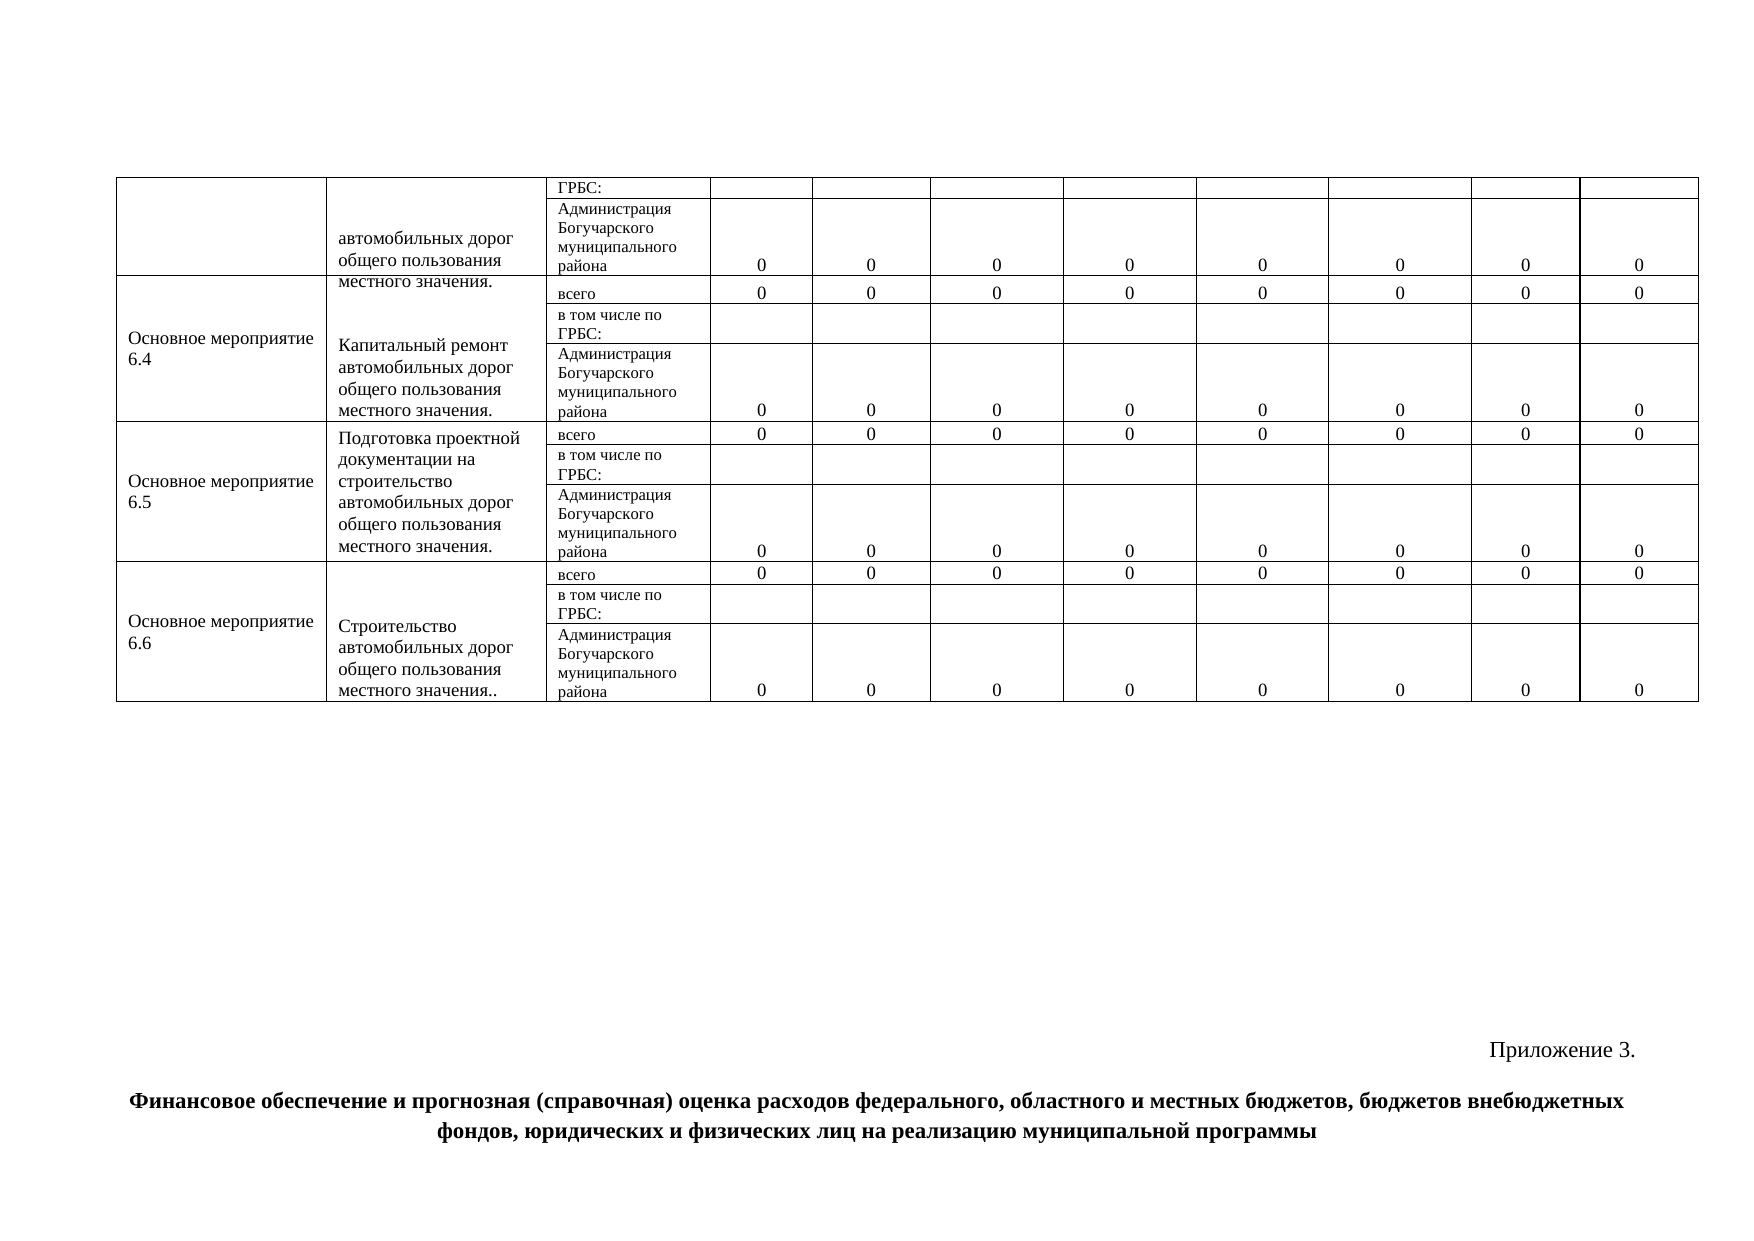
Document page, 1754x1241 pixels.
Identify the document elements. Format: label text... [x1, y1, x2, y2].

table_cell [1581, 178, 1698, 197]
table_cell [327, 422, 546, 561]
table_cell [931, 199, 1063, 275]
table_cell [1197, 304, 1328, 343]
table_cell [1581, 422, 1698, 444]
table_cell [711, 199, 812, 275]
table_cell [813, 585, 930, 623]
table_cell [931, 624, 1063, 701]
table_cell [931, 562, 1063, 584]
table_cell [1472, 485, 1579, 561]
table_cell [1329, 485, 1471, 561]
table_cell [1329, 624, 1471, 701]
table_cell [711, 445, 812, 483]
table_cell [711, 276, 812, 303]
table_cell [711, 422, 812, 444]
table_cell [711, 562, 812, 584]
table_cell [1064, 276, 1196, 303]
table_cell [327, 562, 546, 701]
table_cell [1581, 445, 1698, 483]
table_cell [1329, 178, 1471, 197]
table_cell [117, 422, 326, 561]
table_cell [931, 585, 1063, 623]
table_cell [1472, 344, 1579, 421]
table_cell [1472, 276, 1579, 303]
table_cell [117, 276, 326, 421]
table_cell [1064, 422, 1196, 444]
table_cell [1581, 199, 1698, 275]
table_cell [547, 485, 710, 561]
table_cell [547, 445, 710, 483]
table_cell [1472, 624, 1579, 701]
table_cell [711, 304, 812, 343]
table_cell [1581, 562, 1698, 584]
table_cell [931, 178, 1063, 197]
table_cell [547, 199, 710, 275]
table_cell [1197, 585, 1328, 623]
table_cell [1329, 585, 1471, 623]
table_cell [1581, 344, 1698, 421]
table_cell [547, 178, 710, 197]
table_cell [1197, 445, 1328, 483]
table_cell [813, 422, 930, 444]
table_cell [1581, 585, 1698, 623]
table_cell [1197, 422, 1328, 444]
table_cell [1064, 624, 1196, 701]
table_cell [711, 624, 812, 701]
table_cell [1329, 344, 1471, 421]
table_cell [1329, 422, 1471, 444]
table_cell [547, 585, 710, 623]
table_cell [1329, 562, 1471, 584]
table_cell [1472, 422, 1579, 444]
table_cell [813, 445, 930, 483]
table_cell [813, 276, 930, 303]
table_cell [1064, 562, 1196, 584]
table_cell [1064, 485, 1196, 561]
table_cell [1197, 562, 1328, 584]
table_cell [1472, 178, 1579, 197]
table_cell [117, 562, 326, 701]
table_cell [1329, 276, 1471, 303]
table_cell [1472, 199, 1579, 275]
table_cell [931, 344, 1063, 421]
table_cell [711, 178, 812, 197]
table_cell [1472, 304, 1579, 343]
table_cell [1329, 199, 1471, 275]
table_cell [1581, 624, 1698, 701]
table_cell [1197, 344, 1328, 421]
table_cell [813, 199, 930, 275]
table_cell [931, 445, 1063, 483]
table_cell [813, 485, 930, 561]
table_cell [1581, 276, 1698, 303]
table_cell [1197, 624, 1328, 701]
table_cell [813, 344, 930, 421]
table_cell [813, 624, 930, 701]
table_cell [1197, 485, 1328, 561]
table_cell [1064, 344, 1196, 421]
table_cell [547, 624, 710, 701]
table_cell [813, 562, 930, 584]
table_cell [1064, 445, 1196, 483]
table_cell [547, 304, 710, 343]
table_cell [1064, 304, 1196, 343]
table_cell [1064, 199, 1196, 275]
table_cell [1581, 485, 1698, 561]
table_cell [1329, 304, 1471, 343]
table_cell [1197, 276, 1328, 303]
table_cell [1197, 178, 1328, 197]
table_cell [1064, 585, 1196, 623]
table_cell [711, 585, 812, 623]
text Финансовое обеспечение и прогнозная (справочная) оценка расходов федерального, областного и местных бюджетов, бюджетов внебюджетных фондов, юридических и физических лиц на реализацию муниципальной программы [118, 1087, 1636, 1144]
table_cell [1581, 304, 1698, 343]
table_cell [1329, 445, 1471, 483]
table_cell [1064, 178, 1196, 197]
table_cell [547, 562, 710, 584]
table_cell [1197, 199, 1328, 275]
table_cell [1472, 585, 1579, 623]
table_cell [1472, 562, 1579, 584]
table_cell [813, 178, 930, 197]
text Приложение 3. [118, 1036, 1636, 1063]
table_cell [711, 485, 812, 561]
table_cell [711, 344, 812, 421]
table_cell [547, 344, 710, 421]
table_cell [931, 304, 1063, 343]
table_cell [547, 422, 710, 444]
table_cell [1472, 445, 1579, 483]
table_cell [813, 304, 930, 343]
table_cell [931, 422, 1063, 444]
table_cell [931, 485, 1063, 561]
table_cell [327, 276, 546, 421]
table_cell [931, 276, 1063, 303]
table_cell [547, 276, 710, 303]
